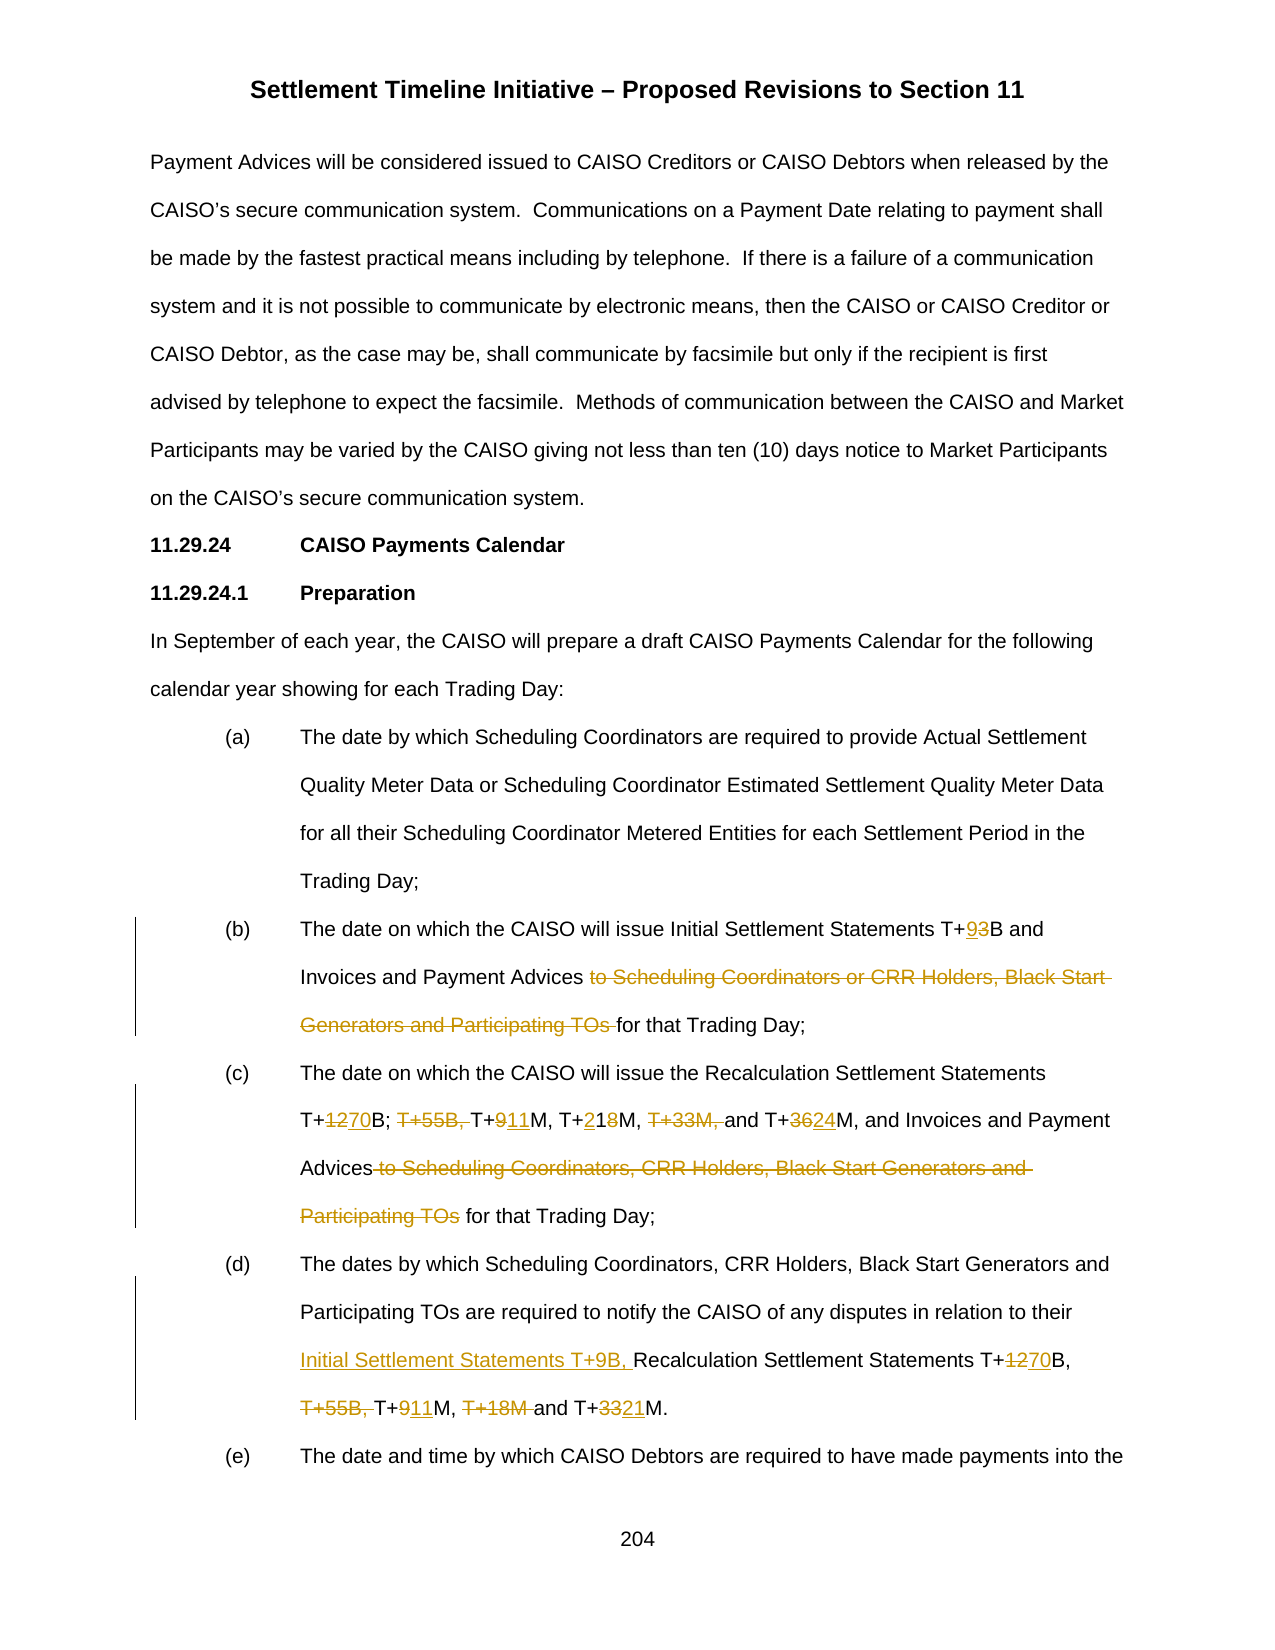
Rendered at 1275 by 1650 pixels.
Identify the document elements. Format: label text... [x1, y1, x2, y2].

text (a) The date by which Scheduling Coordinators are required to provide Actual Settlement Quality Meter Data or Scheduling Coordinator Estimated Settlement Quality Meter Data for all their Scheduling Coordinator Metered Entities for each Settlement Period in the Trading Day; [225, 725, 1125, 893]
text 11.29.24.1 Preparation [150, 581, 1125, 605]
text (d) The dates by which Scheduling Coordinators, CRR Holders, Black Start Generators and Participating TOs are required to notify the CAISO of any disputes in relation to their Recalculation Settlement Statements T+B, T+M, and T+M. [225, 1252, 1125, 1420]
text (b) The date on which the CAISO will issue Initial Settlement Statements T+B and Invoices and Payment Advices for that Trading Day; [225, 917, 1125, 1036]
subtitle 11.29.24 CAISO Payments Calendar [150, 533, 1125, 557]
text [225, 1444, 1125, 1468]
text (c) The date on which the CAISO will issue the Recalculation Settlement Statements T+B; T+M, T+1M, and T+M, and Invoices and Payment Advices for that Trading Day; [225, 1060, 1125, 1228]
text In September of each year, the CAISO will prepare a draft CAISO Payments Calendar for the following calendar year showing for each Trading Day: [150, 629, 1125, 701]
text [150, 150, 1125, 509]
